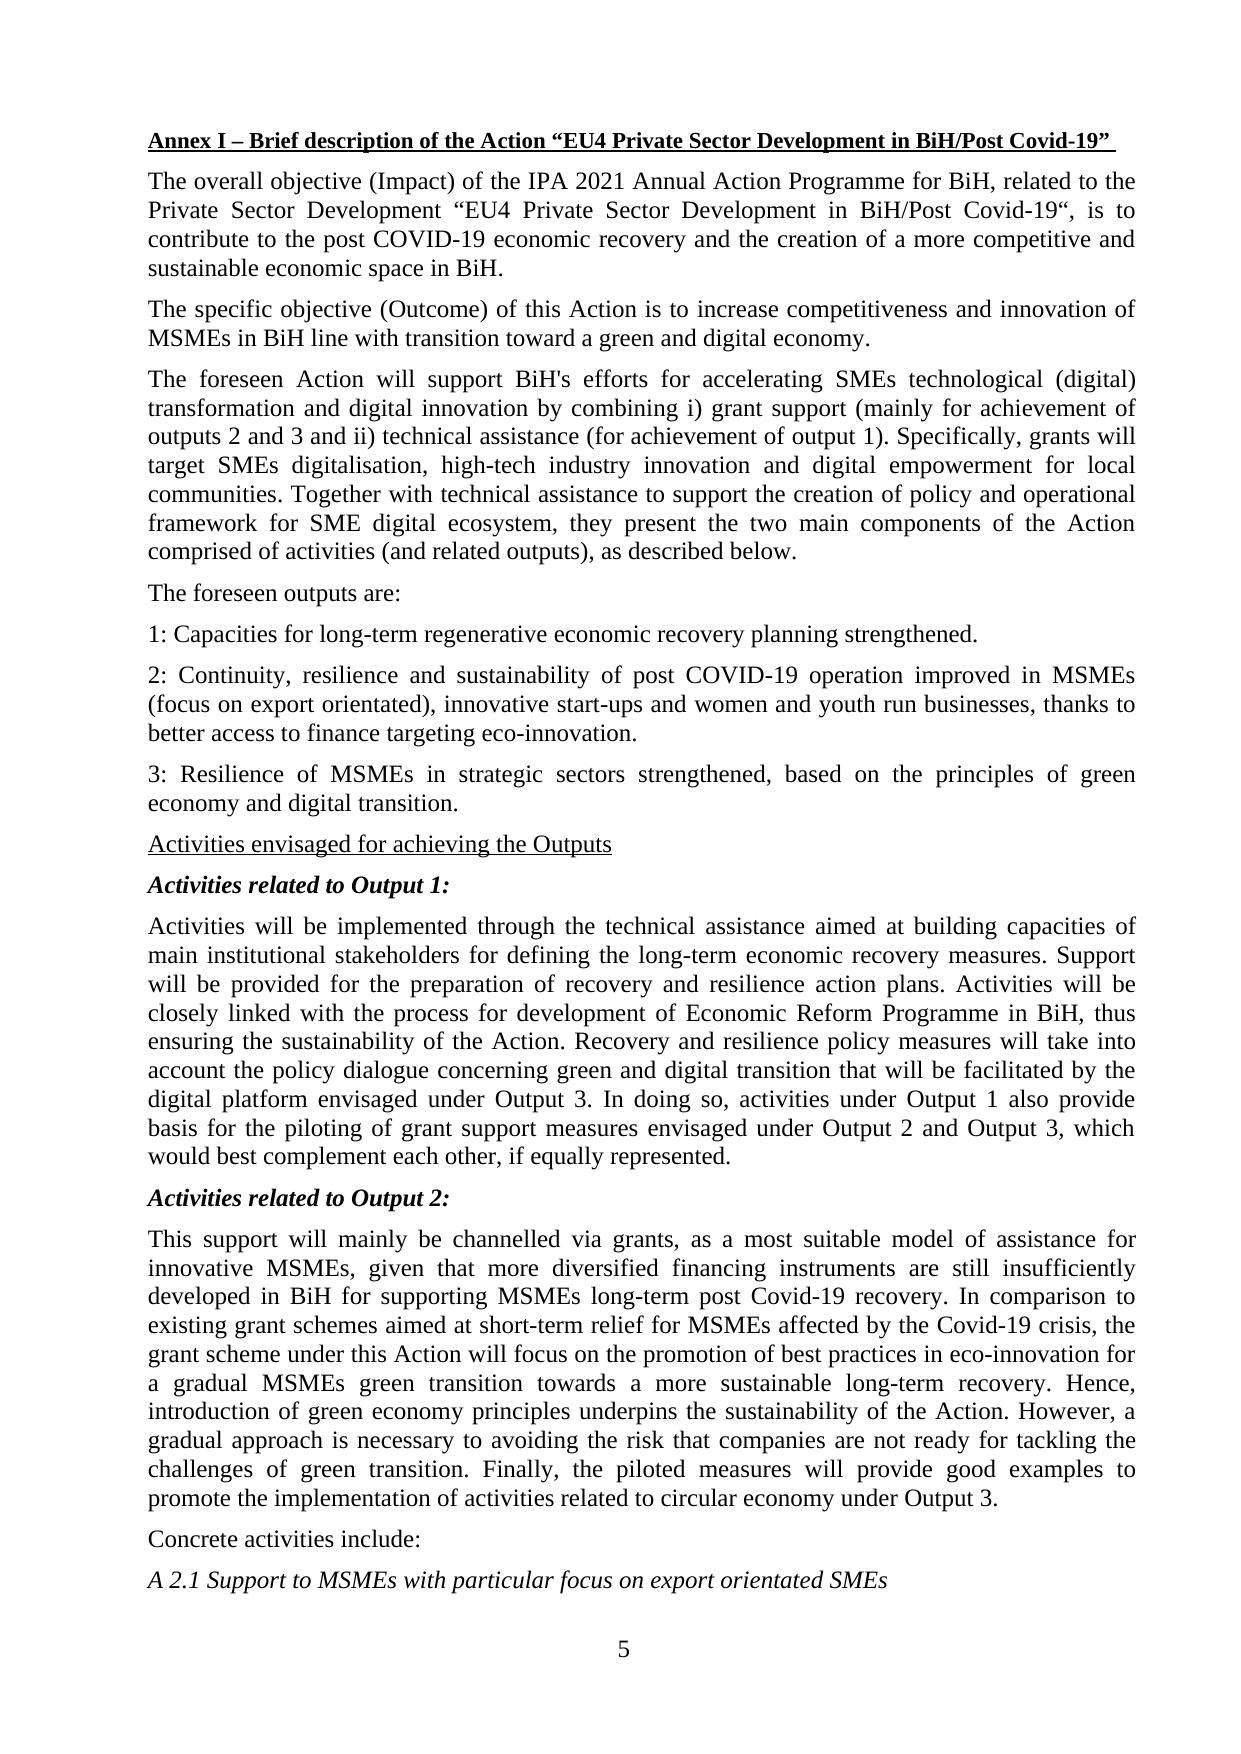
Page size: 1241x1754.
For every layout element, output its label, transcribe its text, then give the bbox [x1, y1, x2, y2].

text Activities related to Output 1: [148, 870, 1137, 899]
text The foreseen outputs are: [148, 578, 1137, 606]
text The overall objective (Impact) of the IPA 2021 Annual Action Programme for BiH, related to the Private Sector Development “EU4 Private Sector Development in BiH/Post Covid-19“, is to contribute to the post COVID-19 economic recovery and the creation of a more competitive and sustainable economic space in BiH. [148, 166, 1137, 281]
text A 2.1 Support to MSMEs with particular focus on export orientated SMEs [148, 1565, 1137, 1594]
text Activities related to Output 2: [148, 1183, 1137, 1211]
text This support will mainly be channelled via grants, as a most suitable model of assistance for innovative MSMEs, given that more diversified financing instruments are still insufficiently developed in BiH for supporting MSMEs long-term post Covid-19 recovery. In comparison to existing grant schemes aimed at short-term relief for MSMEs affected by the Covid-19 crisis, the grant scheme under this Action will focus on the promotion of best practices in eco-innovation for a gradual MSMEs green transition towards a more sustainable long-term recovery. Hence, introduction of green economy principles underpins the sustainability of the Action. However, a gradual approach is necessary to avoiding the risk that companies are not ready for tackling the challenges of green transition. Finally, the piloted measures will provide good examples to promote the implementation of activities related to circular economy under Output 3. [148, 1224, 1137, 1511]
text The specific objective (Outcome) of this Action is to increase competitiveness and innovation of MSMEs in BiH line with transition toward a green and digital economy. [148, 294, 1137, 351]
text Activities will be implemented through the technical assistance aimed at building capacities of main institutional stakeholders for defining the long-term economic recovery measures. Support will be provided for the preparation of recovery and resilience action plans. Activities will be closely linked with the process for development of Economic Reform Programme in BiH, thus ensuring the sustainability of the Action. Recovery and resilience policy measures will take into account the policy dialogue concerning green and digital transition that will be facilitated by the digital platform envisaged under Output 3. In doing so, activities under Output 1 also provide basis for the piloting of grant support measures envisaged under Output 2 and Output 3, which would best complement each other, if equally represented. [148, 911, 1137, 1170]
text 3: Resilience of MSMEs in strategic sectors strengthened, based on the principles of green economy and digital transition. [148, 759, 1137, 816]
text Activities envisaged for achieving the Outputs [148, 829, 1137, 858]
text 2: Continuity, resilience and sustainability of post COVID-19 operation improved in MSMEs (focus on export orientated), innovative start-ups and women and youth run businesses, thanks to better access to finance targeting eco-innovation. [148, 660, 1137, 746]
text Annex I – Brief description of the Action “EU4 Private Sector Development in BiH/Post Covid-19” [148, 128, 1137, 154]
text Concrete activities include: [148, 1524, 1137, 1553]
text The foreseen Action will support BiH's efforts for accelerating SMEs technological (digital) transformation and digital innovation by combining i) grant support (mainly for achievement of outputs 2 and 3 and ii) technical assistance (for achievement of output 1). Specifically, grants will target SMEs digitalisation, high-tech industry innovation and digital empowerment for local communities. Together with technical assistance to support the creation of policy and operational framework for SME digital ecosystem, they present the two main components of the Action comprised of activities (and related outputs), as described below. [148, 364, 1137, 565]
text 1: Capacities for long-term regenerative economic recovery planning strengthened. [148, 619, 1137, 648]
